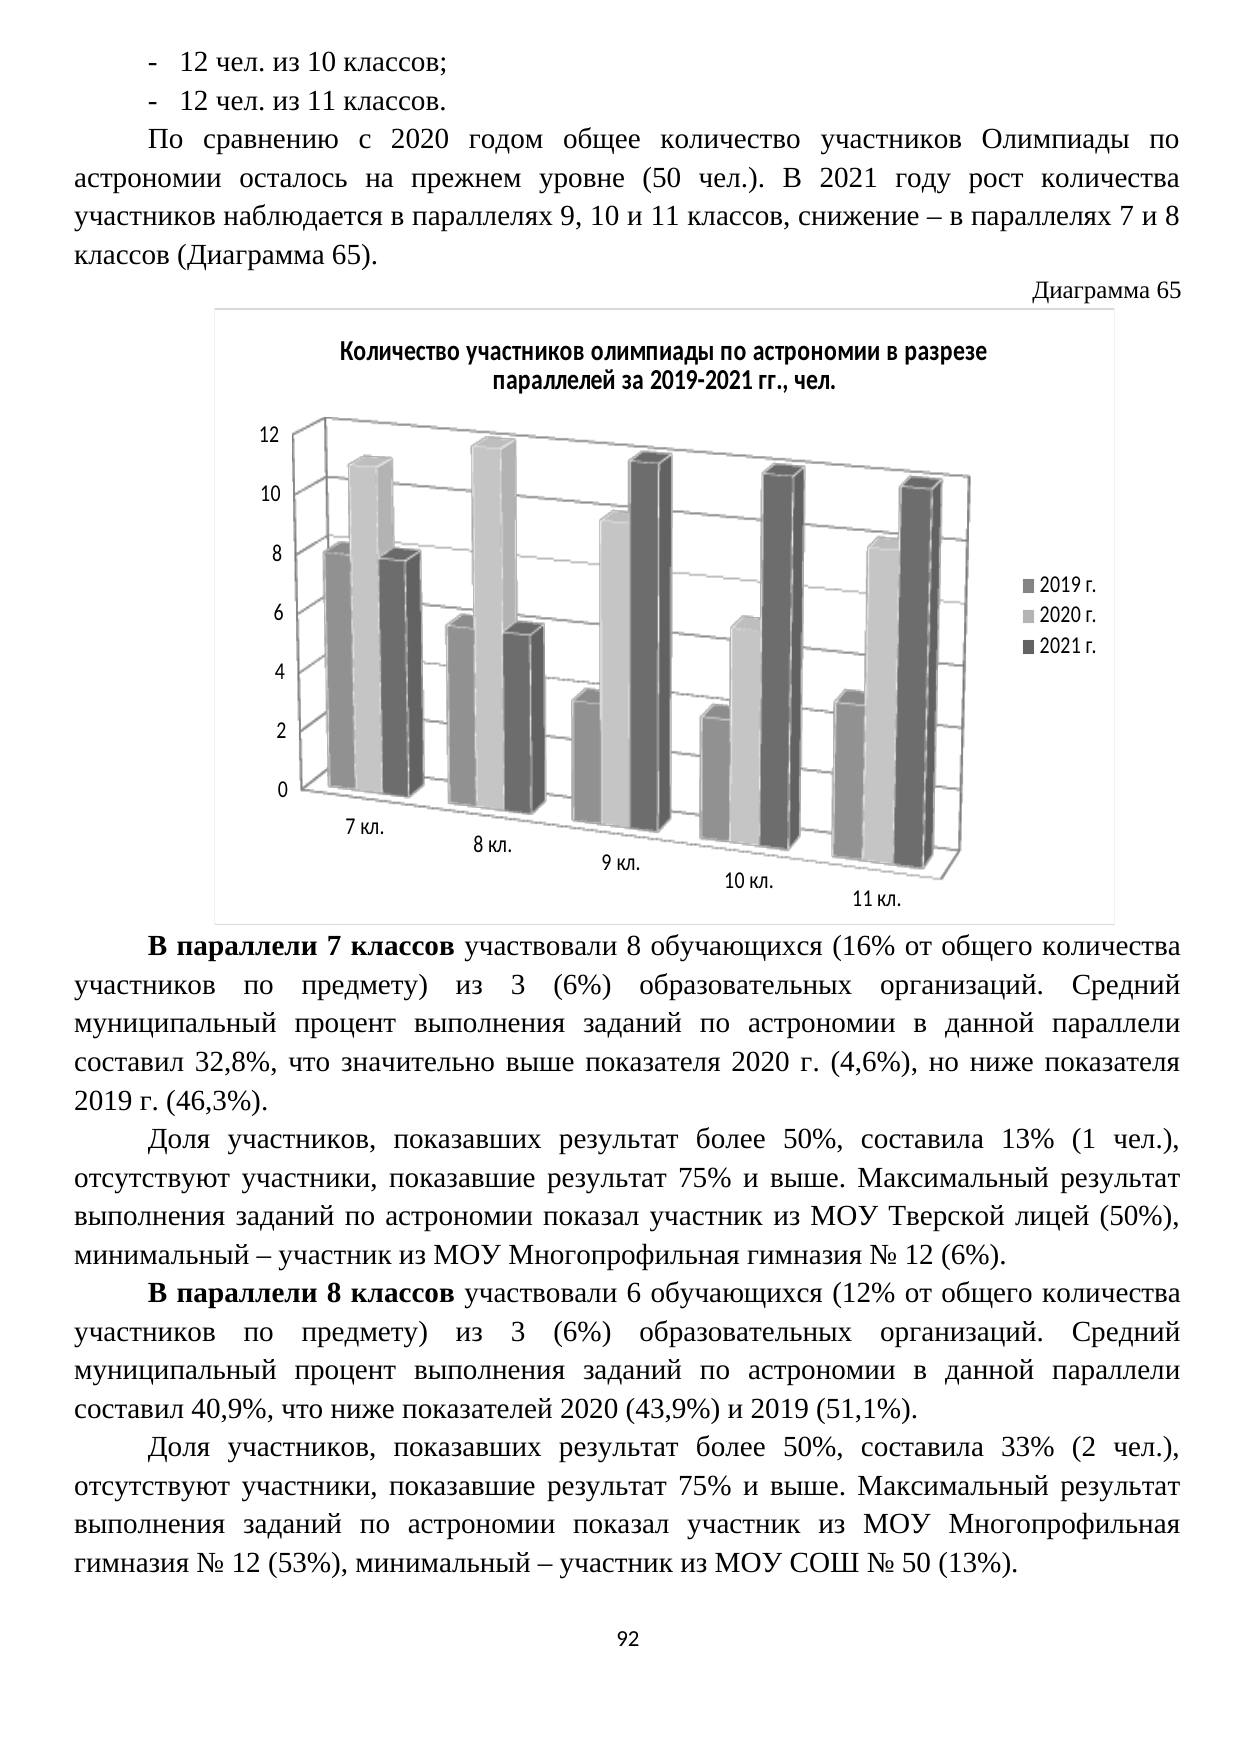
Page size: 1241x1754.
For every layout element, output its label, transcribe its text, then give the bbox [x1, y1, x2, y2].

text В параллели 8 классов участвовали 6 обучающихся (12% от общего количества участников по предмету) из 3 (6%) образовательных организаций. Средний муниципальный процент выполнения заданий по астрономии в данной параллели составил 40,9%, что ниже показателей 2020 (43,9%) и 2019 (51,1%). [74, 1275, 1181, 1424]
text Доля участников, показавших результат более 50%, составила 13% (1 чел.), отсутствуют участники, показавшие результат 75% и выше. Максимальный результат выполнения заданий по астрономии показал участник из МОУ Тверской лицей (50%), минимальный – участник из МОУ Многопрофильная гимназия № 12 (6%). [74, 1121, 1181, 1270]
text - 12 чел. из 11 классов. [74, 83, 1181, 116]
text Доля участников, показавших результат более 50%, составила 33% (2 чел.), отсутствуют участники, показавшие результат 75% и выше. Максимальный результат выполнения заданий по астрономии показал участник из МОУ Многопрофильная гимназия № 12 (53%), минимальный – участник из МОУ СОШ № 50 (13%). [74, 1429, 1181, 1579]
text Диаграмма 65 [74, 276, 1181, 304]
text В параллели 7 классов участвовали 8 обучающихся (16% от общего количества участников по предмету) из 3 (6%) образовательных организаций. Средний муниципальный процент выполнения заданий по астрономии в данной параллели составил 32,8%, что значительно выше показателя 2020 г. (4,6%), но ниже показателя 2019 г. (46,3%). [74, 928, 1181, 1116]
text По сравнению с 2020 годом общее количество участников Олимпиады по астрономии осталось на прежнем уровне (50 чел.). В 2021 году рост количества участников наблюдается в параллелях 9, 10 и 11 классов, снижение – в параллелях 7 и 8 классов (Диаграмма 65). [74, 121, 1181, 271]
text - 12 чел. из 10 классов; [74, 44, 1181, 78]
